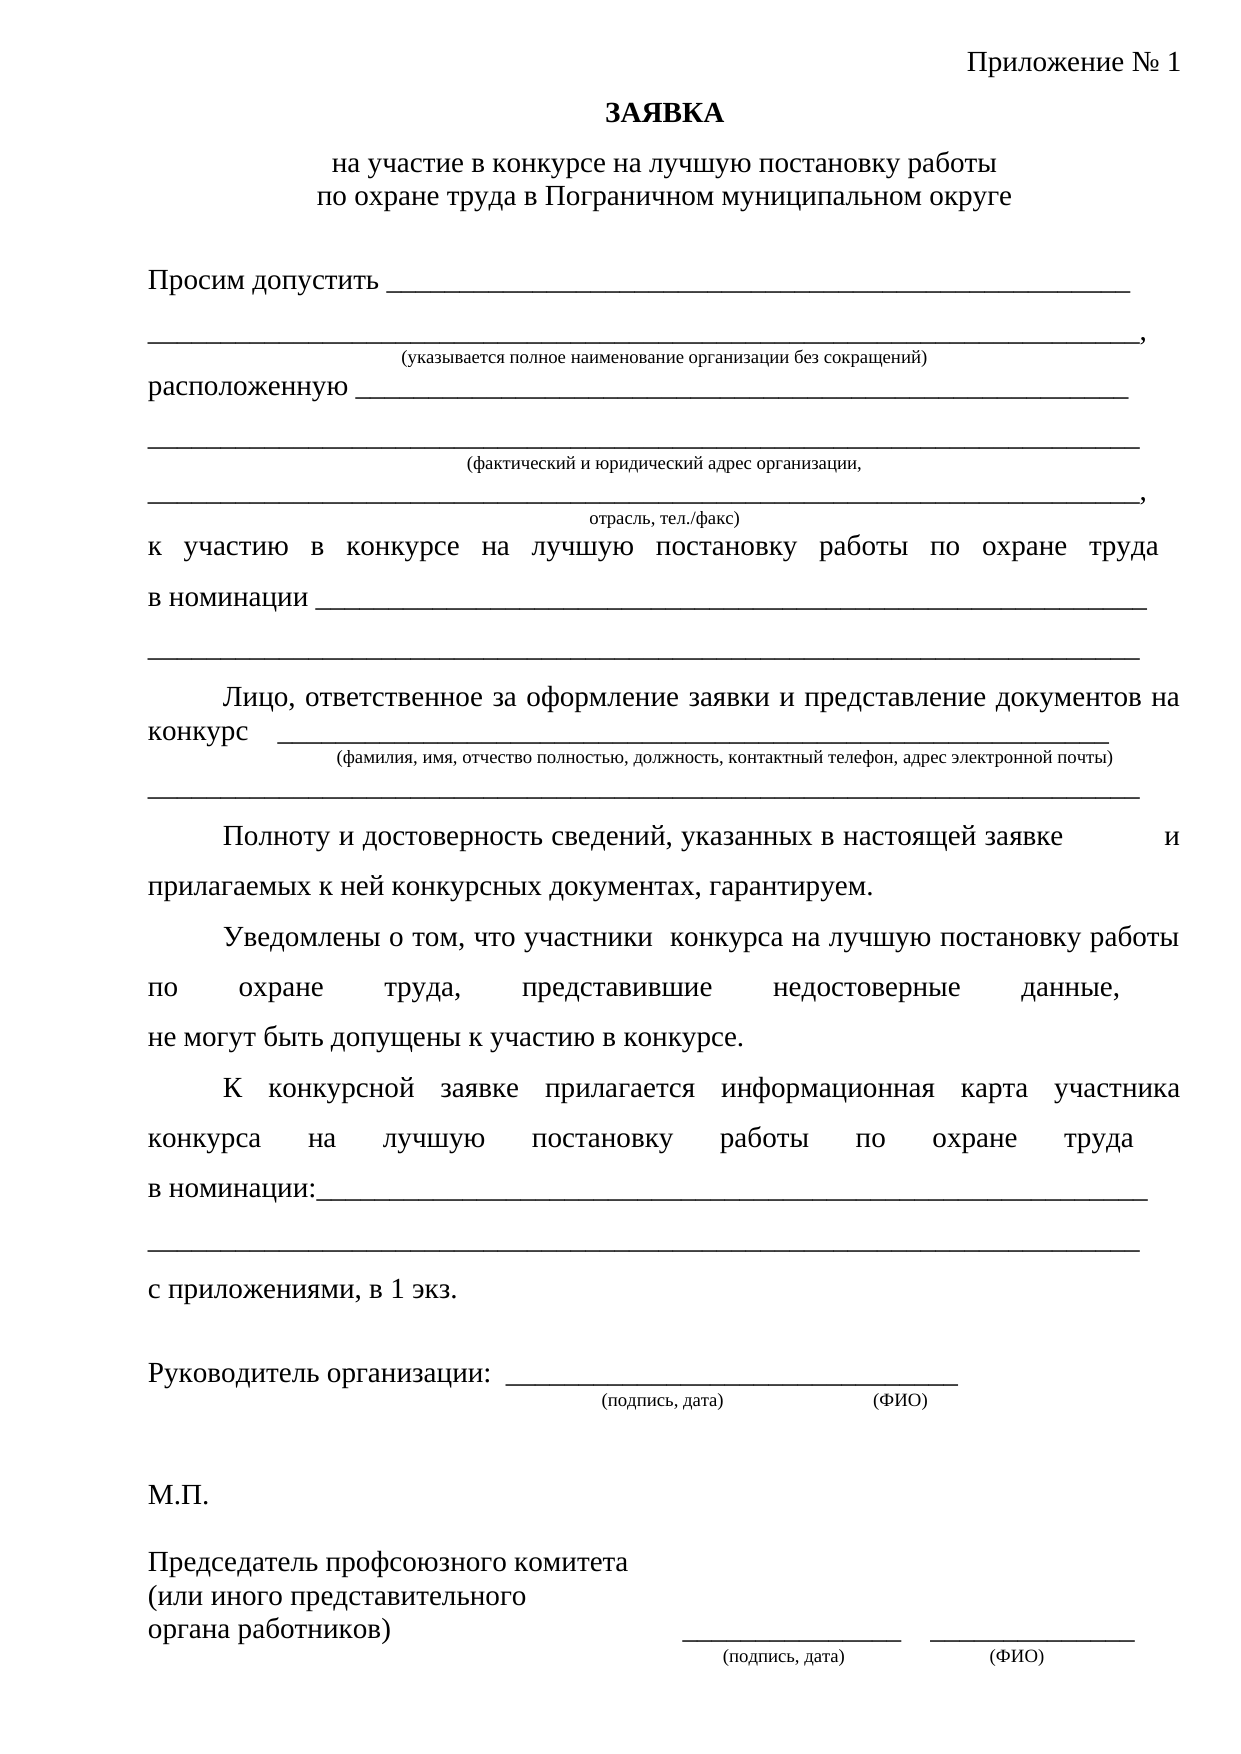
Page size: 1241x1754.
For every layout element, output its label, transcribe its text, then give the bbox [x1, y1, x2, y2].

text на участие в конкурсе на лучшую постановку работы [148, 145, 1181, 178]
text Уведомлены о том, что участники конкурса на лучшую постановку работы по охране труда, представившие недостоверные данные, не могут быть допущены к участию в конкурсе. [148, 919, 1181, 1053]
text ____________________________________________________________________ [148, 1221, 1181, 1254]
text (указывается полное наименование организации без сокращений) [148, 346, 1181, 368]
text Лицо, ответственное за оформление заявки и представление документов на конкурс _________________________________________________________ [148, 679, 1181, 746]
text (фактический и юридический адрес организации, [148, 452, 1181, 473]
text (подпись, дата) (ФИО) [148, 1645, 1181, 1666]
text Приложение № 1 [148, 44, 1181, 78]
text ____________________________________________________________________ [148, 768, 1181, 801]
text Председатель профсоюзного комитета [148, 1544, 1181, 1578]
text (подпись, дата) (ФИО) [148, 1388, 1181, 1410]
text к участию в конкурсе на лучшую постановку работы по охране труда в номинации _________________________________________________________ [148, 528, 1181, 612]
text ЗАЯВКА [148, 95, 1181, 128]
text К конкурсной заявке прилагается информационная карта участника конкурса на лучшую постановку работы по охране труда в номинации:_________________________________________________________ [148, 1070, 1181, 1204]
text (или иного представительного [148, 1578, 1181, 1611]
text М.П. [148, 1477, 1181, 1511]
text по охране труда в Пограничном муниципальном округе [148, 178, 1181, 212]
text ____________________________________________________________________, [148, 313, 1181, 346]
text ____________________________________________________________________ [148, 418, 1181, 452]
text Просим допустить ___________________________________________________ [148, 262, 1181, 296]
text Полноту и достоверность сведений, указанных в настоящей заявке и прилагаемых к ней конкурсных документах, гарантируем. [148, 818, 1181, 902]
text с приложениями, в 1 экз. [148, 1271, 1181, 1304]
text (фамилия, имя, отчество полностью, должность, контактный телефон, адрес электронной почты) [148, 746, 1181, 768]
text расположенную _____________________________________________________ [148, 368, 1181, 401]
text ____________________________________________________________________, [148, 473, 1181, 507]
text органа работников) _______________ ______________ [148, 1611, 1181, 1645]
text Руководитель организации: _______________________________ [148, 1355, 1181, 1388]
text отрасль, тел./факс) [148, 507, 1181, 528]
text ____________________________________________________________________ [148, 629, 1181, 662]
